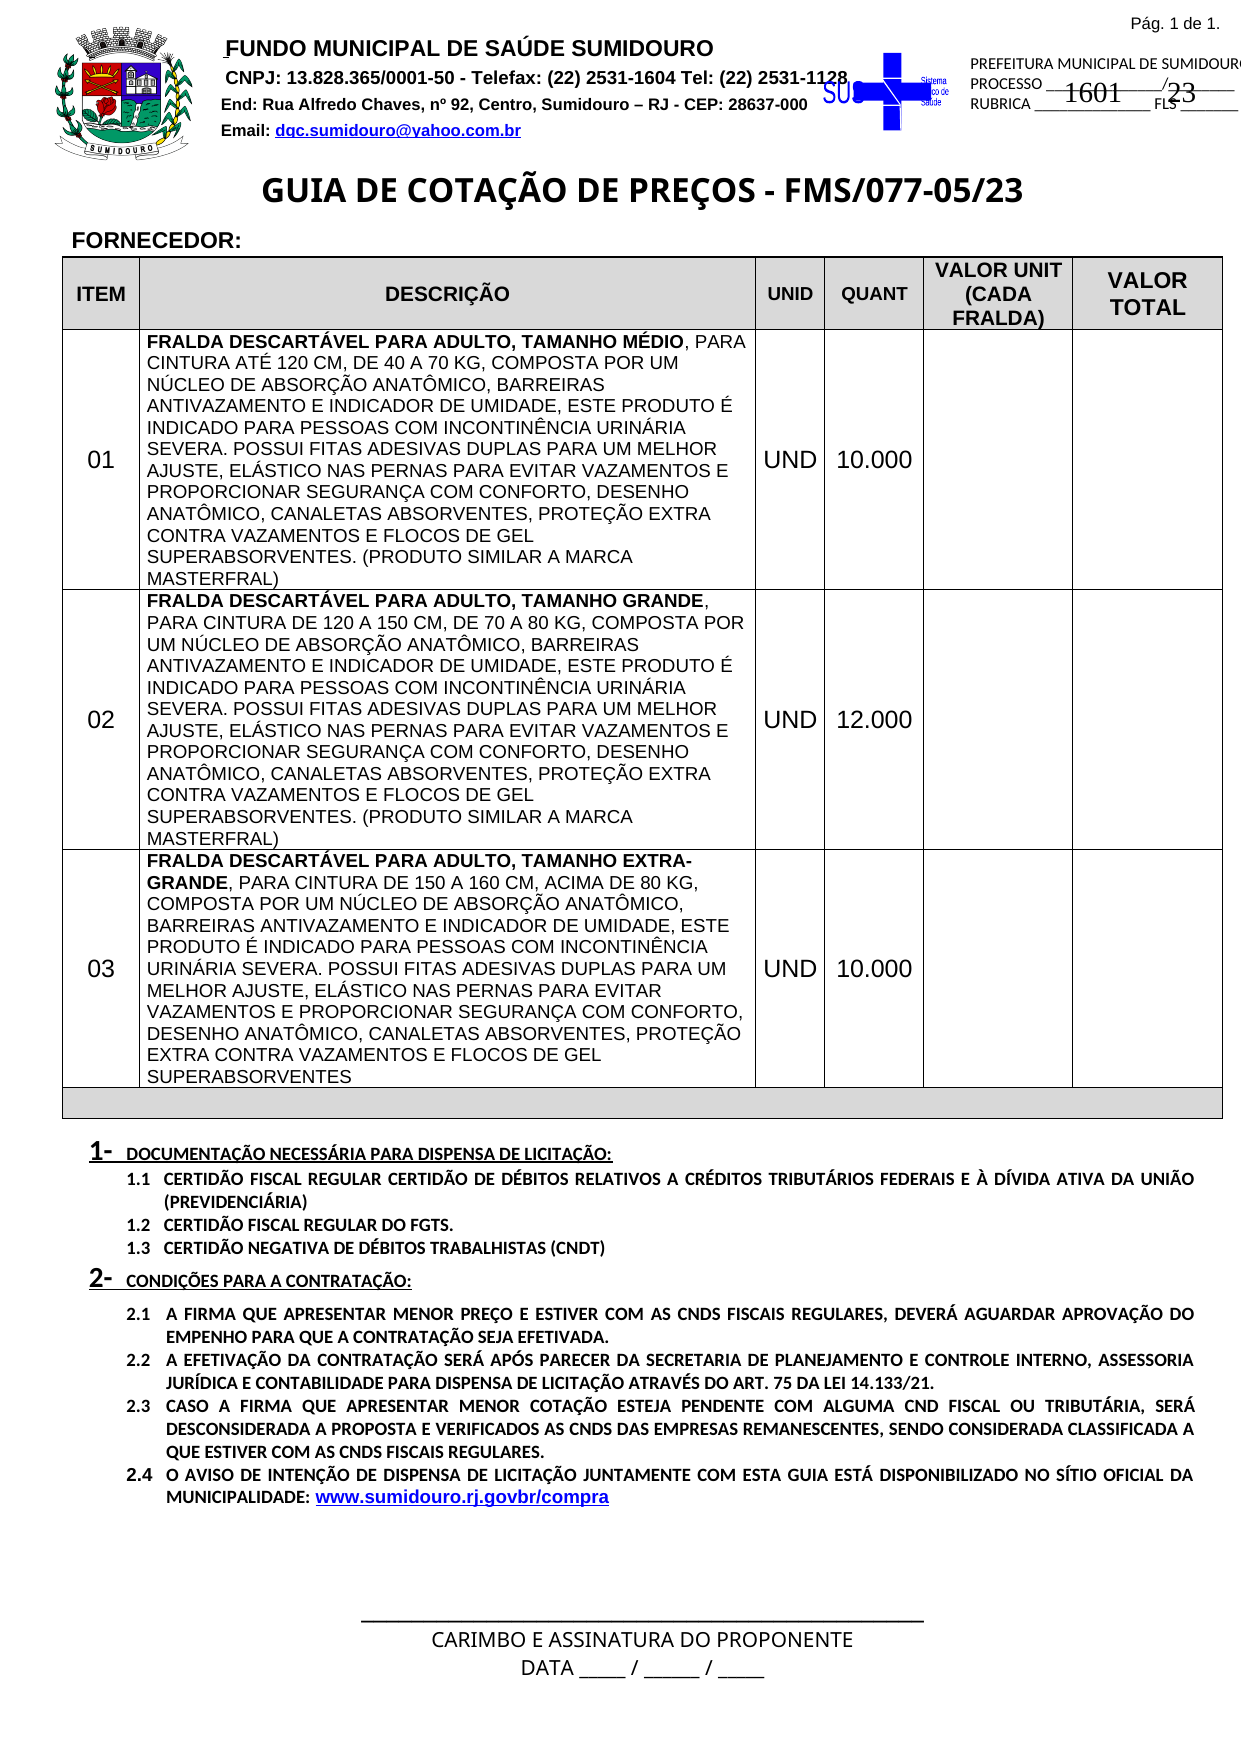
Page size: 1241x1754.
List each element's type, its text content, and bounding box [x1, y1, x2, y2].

list A FIRMA QUE APRESENTAR MENOR PREÇO E ESTIVER COM AS CNDS FISCAIS REGULARES, DEVERÁ AGUARDAR APROVAÇÃO DO EMPENHO PARA QUE A CONTRATAÇÃO SEJA EFETIVADA. [126, 1302, 1196, 1348]
table_cell [924, 590, 1072, 849]
table_cell 10.000 [825, 850, 923, 1087]
table_header DESCRIÇÃO [140, 258, 755, 329]
table_cell FRALDA DESCARTÁVEL PARA ADULTO, TAMANHO EXTRA-GRANDE, PARA CINTURA DE 150 A 160 CM, ACIMA DE 80 KG, COMPOSTA POR UM NÚCLEO DE ABSORÇÃO ANATÔMICO, BARREIRAS ANTIVAZAMENTO E INDICADOR DE UMIDADE, ESTE PRODUTO É INDICADO PARA PESSOAS COM INCONTINÊNCIA URINÁRIA SEVERA. POSSUI FITAS ADESIVAS DUPLAS PARA UM MELHOR AJUSTE, ELÁSTICO NAS PERNAS PARA EVITAR VAZAMENTOS E PROPORCIONAR SEGURANÇA COM CONFORTO, DESENHO ANATÔMICO, CANALETAS ABSORVENTES, PROTEÇÃO EXTRA CONTRA VAZAMENTOS E FLOCOS DE GEL SUPERABSORVENTES [140, 850, 755, 1087]
table_cell FRALDA DESCARTÁVEL PARA ADULTO, TAMANHO GRANDE, PARA CINTURA DE 120 A 150 CM, DE 70 A 80 KG, COMPOSTA POR UM NÚCLEO DE ABSORÇÃO ANATÔMICO, BARREIRAS ANTIVAZAMENTO E INDICADOR DE UMIDADE, ESTE PRODUTO É INDICADO PARA PESSOAS COM INCONTINÊNCIA URINÁRIA SEVERA. POSSUI FITAS ADESIVAS DUPLAS PARA UM MELHOR AJUSTE, ELÁSTICO NAS PERNAS PARA EVITAR VAZAMENTOS E PROPORCIONAR SEGURANÇA COM CONFORTO, DESENHO ANATÔMICO, CANALETAS ABSORVENTES, PROTEÇÃO EXTRA CONTRA VAZAMENTOS E FLOCOS DE GEL SUPERABSORVENTES. (PRODUTO SIMILAR A MARCA MASTERFRAL) [140, 590, 755, 849]
table_cell [924, 330, 1072, 589]
table_header UNID [756, 258, 824, 329]
table_cell [63, 1088, 1222, 1118]
table_cell FRALDA DESCARTÁVEL PARA ADULTO, TAMANHO MÉDIO, PARA CINTURA ATÉ 120 CM, DE 40 A 70 KG, COMPOSTA POR UM NÚCLEO DE ABSORÇÃO ANATÔMICO, BARREIRAS ANTIVAZAMENTO E INDICADOR DE UMIDADE, ESTE PRODUTO É INDICADO PARA PESSOAS COM INCONTINÊNCIA URINÁRIA SEVERA. POSSUI FITAS ADESIVAS DUPLAS PARA UM MELHOR AJUSTE, ELÁSTICO NAS PERNAS PARA EVITAR VAZAMENTOS E PROPORCIONAR SEGURANÇA COM CONFORTO, DESENHO ANATÔMICO, CANALETAS ABSORVENTES, PROTEÇÃO EXTRA CONTRA VAZAMENTOS E FLOCOS DE GEL SUPERABSORVENTES. (PRODUTO SIMILAR A MARCA MASTERFRAL) [140, 330, 755, 589]
list O AVISO DE INTENÇÃO DE DISPENSA DE LICITAÇÃO JUNTAMENTE COM ESTA GUIA ESTÁ DISPONIBILIZADO NO SÍTIO OFICIAL DA MUNICIPALIDADE: www.sumidouro.rj.govbr/compra [126, 1463, 1196, 1509]
list A EFETIVAÇÃO DA CONTRATAÇÃO SERÁ APÓS PARECER DA SECRETARIA DE PLANEJAMENTO E CONTROLE INTERNO, ASSESSORIA JURÍDICA E CONTABILIDADE PARA DISPENSA DE LICITAÇÃO ATRAVÉS DO ART. 75 DA LEI 14.133/21. [126, 1348, 1196, 1394]
table_cell 10.000 [825, 330, 923, 589]
table_cell 03 [63, 850, 139, 1087]
table_cell [1073, 330, 1222, 589]
list DOCUMENTAÇÃO NECESSÁRIA PARA DISPENSA DE LICITAÇÃO: [89, 1132, 1196, 1167]
table_cell 02 [63, 590, 139, 849]
list CERTIDÃO FISCAL REGULAR DO FGTS. [126, 1213, 1196, 1236]
table_cell UND [756, 850, 824, 1087]
table_cell [924, 850, 1072, 1087]
list CASO A FIRMA QUE APRESENTAR MENOR COTAÇÃO ESTEJA PENDENTE COM ALGUMA CND FISCAL OU TRIBUTÁRIA, SERÁ DESCONSIDERADA A PROPOSTA E VERIFICADOS AS CNDS DAS EMPRESAS REMANESCENTES, SENDO CONSIDERADA CLASSIFICADA A QUE ESTIVER COM AS CNDS FISCAIS REGULARES. [126, 1394, 1196, 1463]
table_cell 01 [63, 330, 139, 589]
table_header VALOR TOTAL [1073, 258, 1222, 329]
table_cell 12.000 [825, 590, 923, 849]
table_header VALOR UNIT (CADA FRALDA) [924, 258, 1072, 329]
list CERTIDÃO FISCAL REGULAR CERTIDÃO DE DÉBITOS RELATIVOS A CRÉDITOS TRIBUTÁRIOS FEDERAIS E À DÍVIDA ATIVA DA UNIÃO (PREVIDENCIÁRIA) [126, 1167, 1196, 1213]
list CERTIDÃO NEGATIVA DE DÉBITOS TRABALHISTAS (CNDT) [126, 1236, 1196, 1259]
list CONDIÇÕES PARA A CONTRATAÇÃO: [89, 1259, 1196, 1295]
table_cell UND [756, 330, 824, 589]
table_cell [1073, 590, 1222, 849]
table_cell UND [756, 590, 824, 849]
table_header QUANT [825, 258, 923, 329]
table_header ITEM [63, 258, 139, 329]
picture [54, 26, 193, 161]
table_cell [1073, 850, 1222, 1087]
